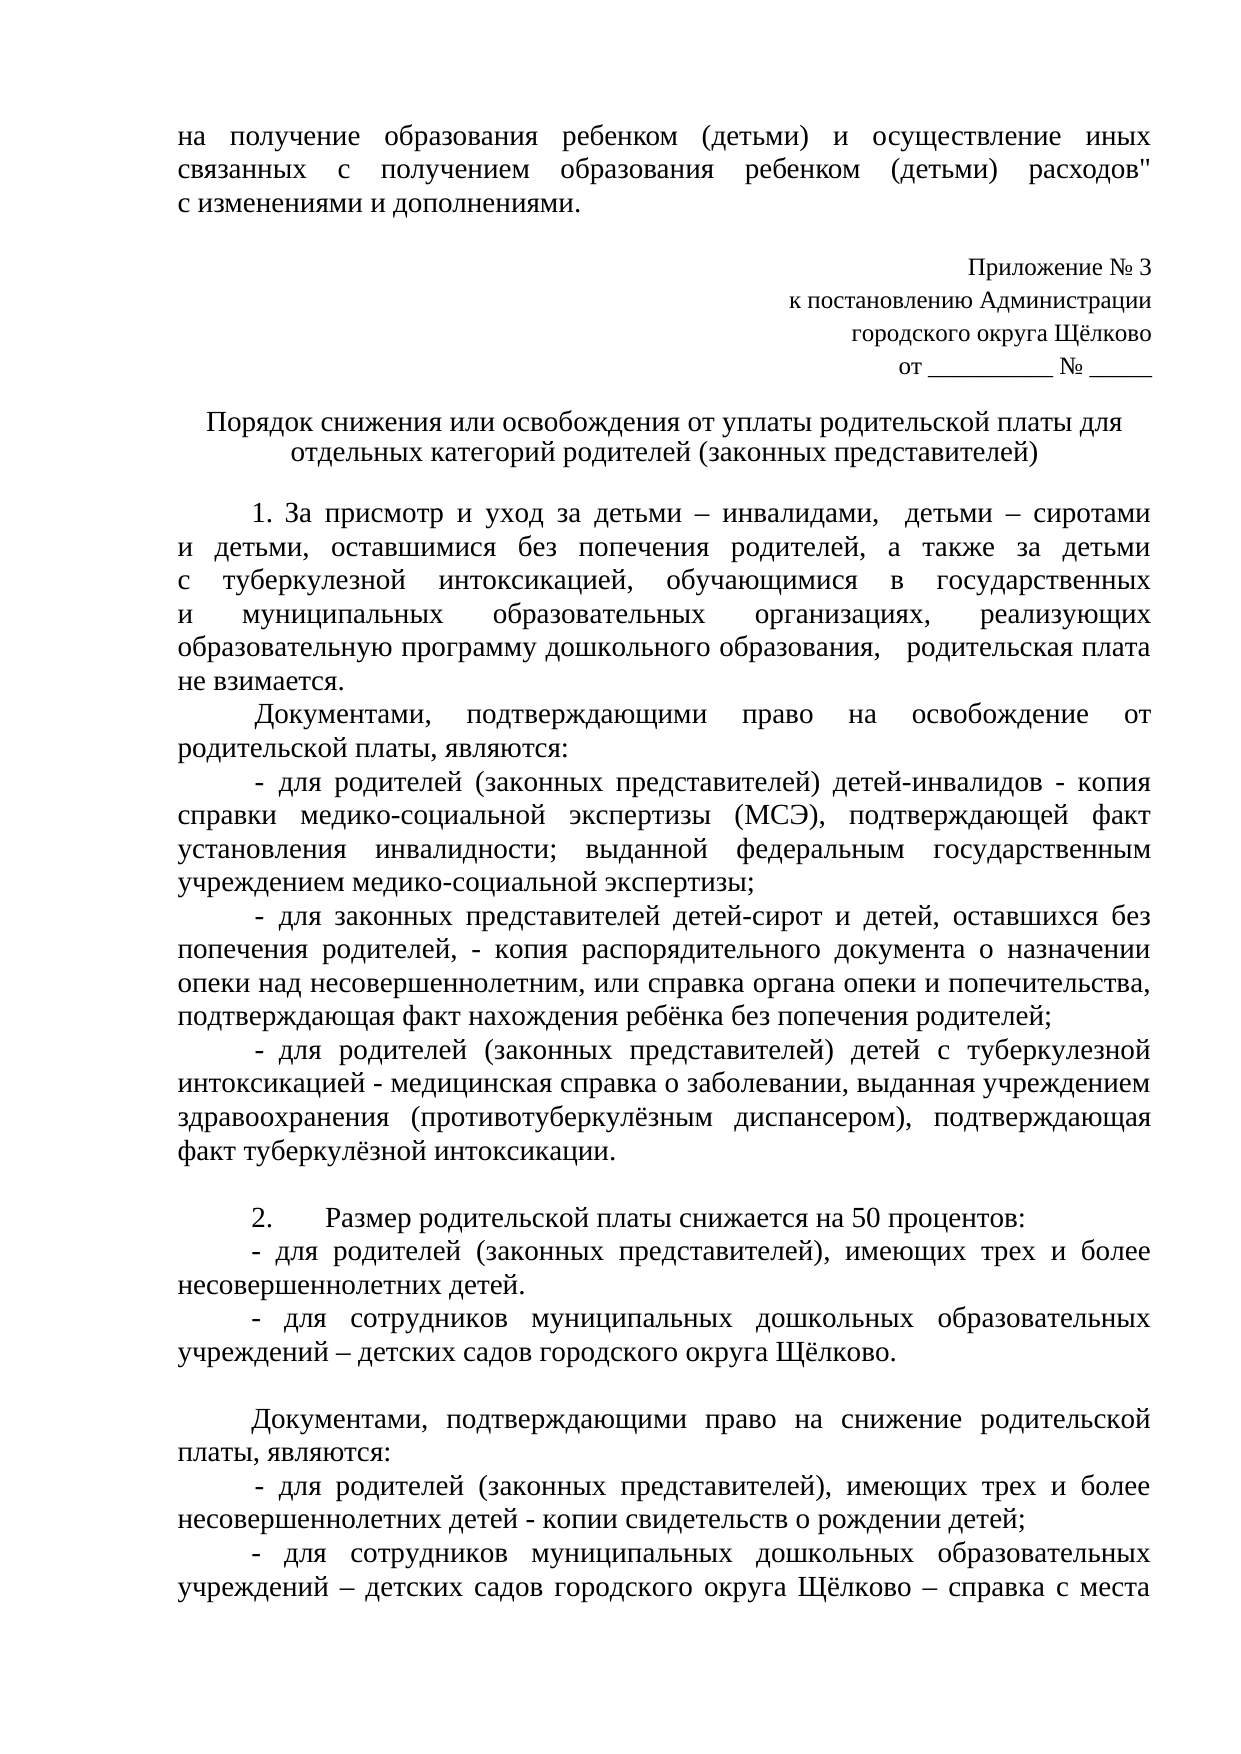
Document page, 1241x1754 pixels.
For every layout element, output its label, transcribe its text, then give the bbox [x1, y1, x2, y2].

text Документами, подтверждающими право на освобождение от родительской платы, являются: [177, 697, 1152, 764]
text - для родителей (законных представителей), имеющих трех и более несовершеннолетних детей. [177, 1234, 1152, 1301]
text Приложение № 3 [177, 252, 1152, 281]
list За присмотр и уход за детьми – инвалидами, детьми – сиротами и детьми, оставшимися без попечения родителей, а также за детьми с туберкулезной интоксикацией, обучающимися в государственных и муниципальных образовательных организациях, реализующих образовательную программу дошкольного образования, родительская плата не взимается. [177, 496, 1152, 697]
list для родителей (законных представителей) детей-инвалидов - копия справки медико-социальной экспертизы (МСЭ), подтверждающей факт установления инвалидности; выданной федеральным государственным учреждением медико-социальной экспертизы; [177, 764, 1152, 898]
text Порядок снижения или освобождения от уплаты родительской платы для отдельных категорий родителей (законных представителей) [177, 408, 1152, 467]
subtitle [177, 118, 1152, 219]
text к постановлению Администрации [177, 285, 1152, 314]
text Документами, подтверждающими право на снижение родительской платы, являются: [177, 1402, 1152, 1469]
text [177, 1536, 1152, 1603]
list для родителей (законных представителей), имеющих трех и более несовершеннолетних детей - копии свидетельств о рождении детей; [177, 1469, 1152, 1536]
list для законных представителей детей-сирот и детей, оставшихся без попечения родителей, - копия распорядительного документа о назначении опеки над несовершеннолетним, или справка органа опеки и попечительства, подтверждающая факт нахождения ребёнка без попечения родителей; [177, 898, 1152, 1033]
text городского округа Щёлково [694, 318, 1152, 347]
list Размер родительской платы снижается на 50 процентов: [177, 1200, 1152, 1234]
text - для сотрудников муниципальных дошкольных образовательных учреждений – детских садов городского округа Щёлково. [177, 1301, 1152, 1368]
text от __________ № _____ [694, 351, 1152, 380]
list для родителей (законных представителей) детей с туберкулезной интоксикацией - медицинская справка о заболевании, выданная учреждением здравоохранения (противотуберкулёзным диспансером), подтверждающая факт туберкулёзной интоксикации. [177, 1033, 1152, 1167]
